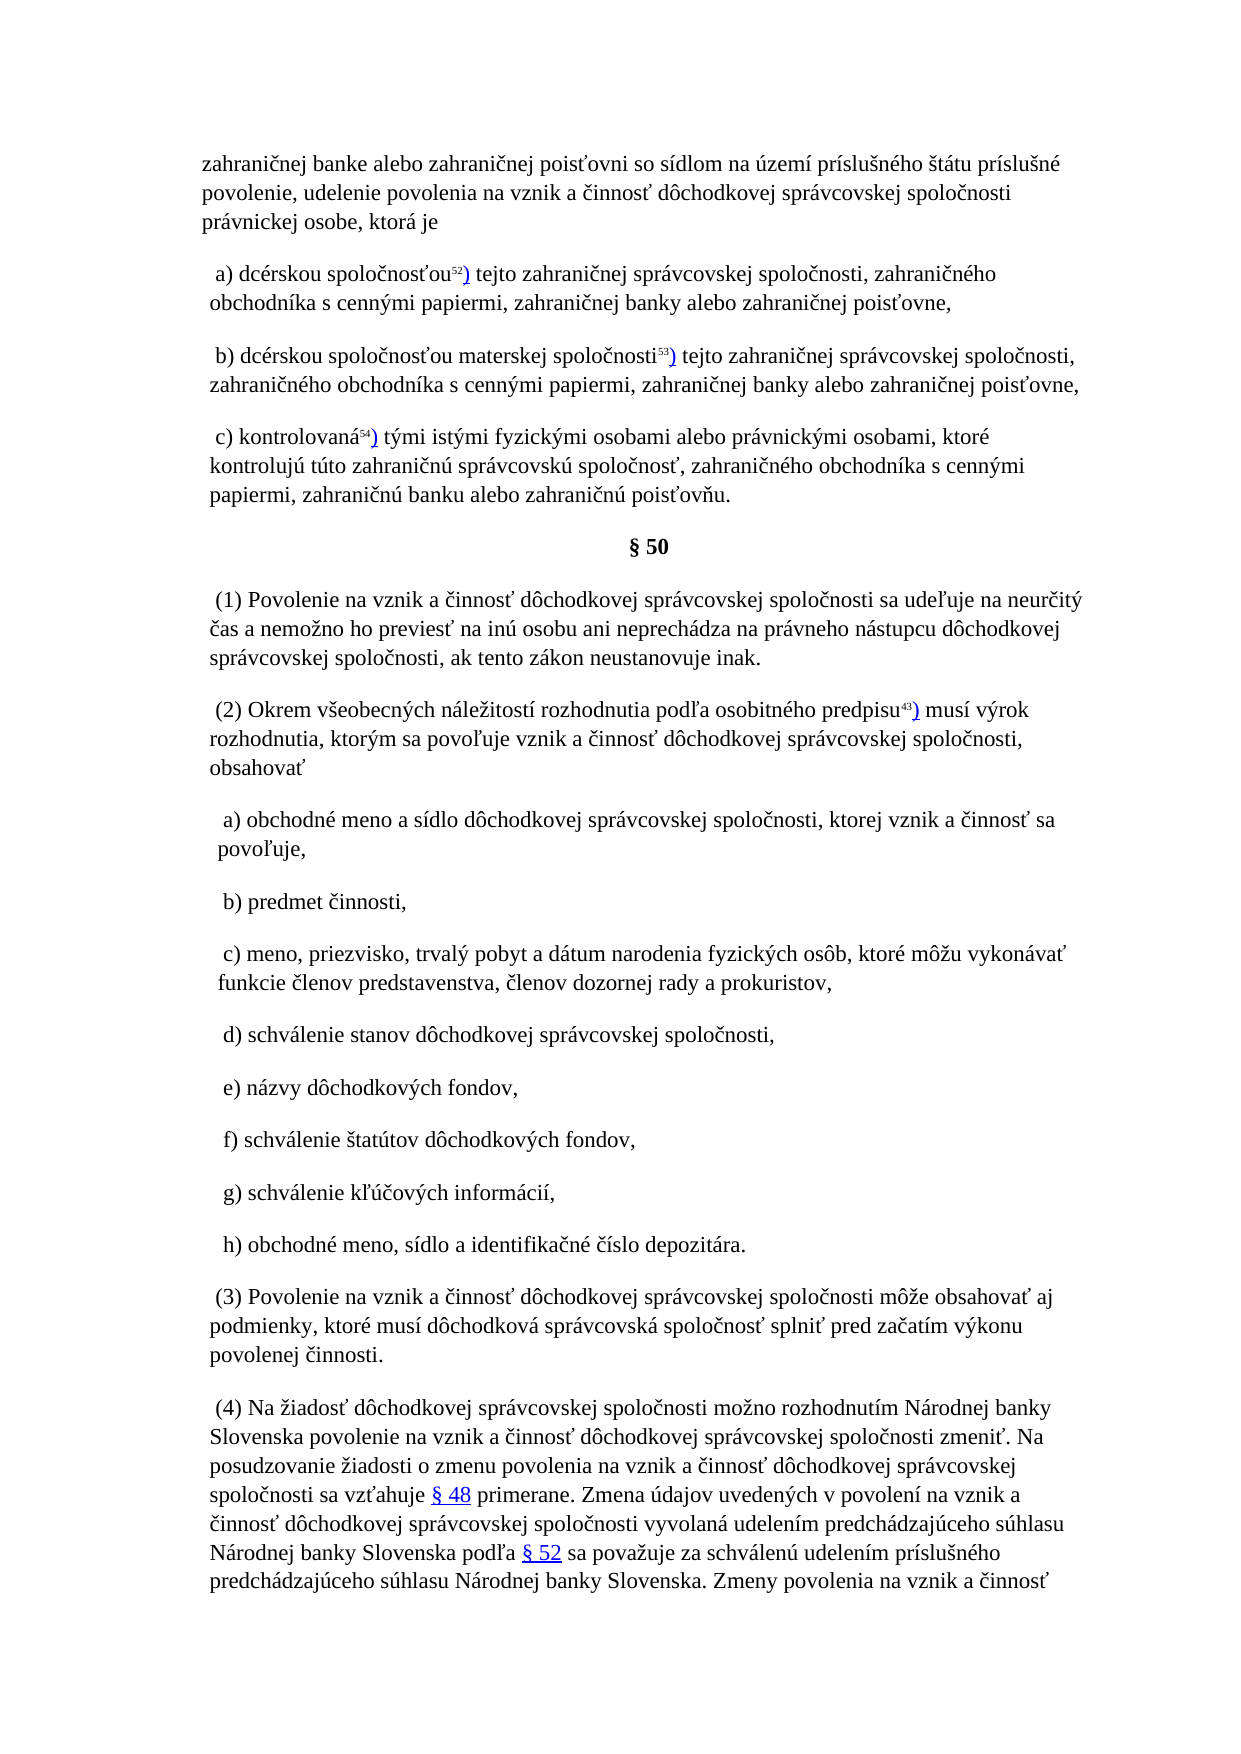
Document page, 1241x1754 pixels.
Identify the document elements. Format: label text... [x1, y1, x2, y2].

text (1) Povolenie na vznik a činnosť dôchodkovej správcovskej spoločnosti sa udeľuje na neurčitý čas a nemožno ho previesť na inú osobu ani neprechádza na právneho nástupcu dôchodkovej správcovskej spoločnosti, ak tento zákon neustanovuje inak. [209, 586, 1090, 670]
text e) názvy dôchodkových fondov, [217, 1074, 1090, 1100]
text § 50 [202, 533, 1090, 560]
text (2) Okrem všeobecných náležitostí rozhodnutia podľa osobitného predpisu43) musí výrok rozhodnutia, ktorým sa povoľuje vznik a činnosť dôchodkovej správcovskej spoločnosti, obsahovať [209, 696, 1090, 780]
text g) schválenie kľúčových informácií, [217, 1179, 1090, 1205]
text f) schválenie štatútov dôchodkových fondov, [217, 1126, 1090, 1153]
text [202, 150, 1090, 234]
text c) meno, priezvisko, trvalý pobyt a dátum narodenia fyzických osôb, ktoré môžu vykonávať funkcie členov predstavenstva, členov dozornej rady a prokuristov, [217, 940, 1090, 995]
text a) obchodné meno a sídlo dôchodkovej správcovskej spoločnosti, ktorej vznik a činnosť sa povoľuje, [217, 806, 1090, 862]
text h) obchodné meno, sídlo a identifikačné číslo depozitára. [217, 1231, 1090, 1257]
text (3) Povolenie na vznik a činnosť dôchodkovej správcovskej spoločnosti môže obsahovať aj podmienky, ktoré musí dôchodková správcovská spoločnosť splniť pred začatím výkonu povolenej činnosti. [209, 1283, 1090, 1368]
text a) dcérskou spoločnosťou52) tejto zahraničnej správcovskej spoločnosti, zahraničného obchodníka s cennými papiermi, zahraničnej banky alebo zahraničnej poisťovne, [209, 260, 1090, 316]
text c) kontrolovaná54) tými istými fyzickými osobami alebo právnickými osobami, ktoré kontrolujú túto zahraničnú správcovskú spoločnosť, zahraničného obchodníka s cennými papiermi, zahraničnú banku alebo zahraničnú poisťovňu. [209, 423, 1090, 507]
text b) dcérskou spoločnosťou materskej spoločnosti53) tejto zahraničnej správcovskej spoločnosti, zahraničného obchodníka s cennými papiermi, zahraničnej banky alebo zahraničnej poisťovne, [209, 342, 1090, 397]
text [209, 1394, 1090, 1594]
text b) predmet činnosti, [217, 888, 1090, 914]
text d) schválenie stanov dôchodkovej správcovskej spoločnosti, [217, 1021, 1090, 1048]
